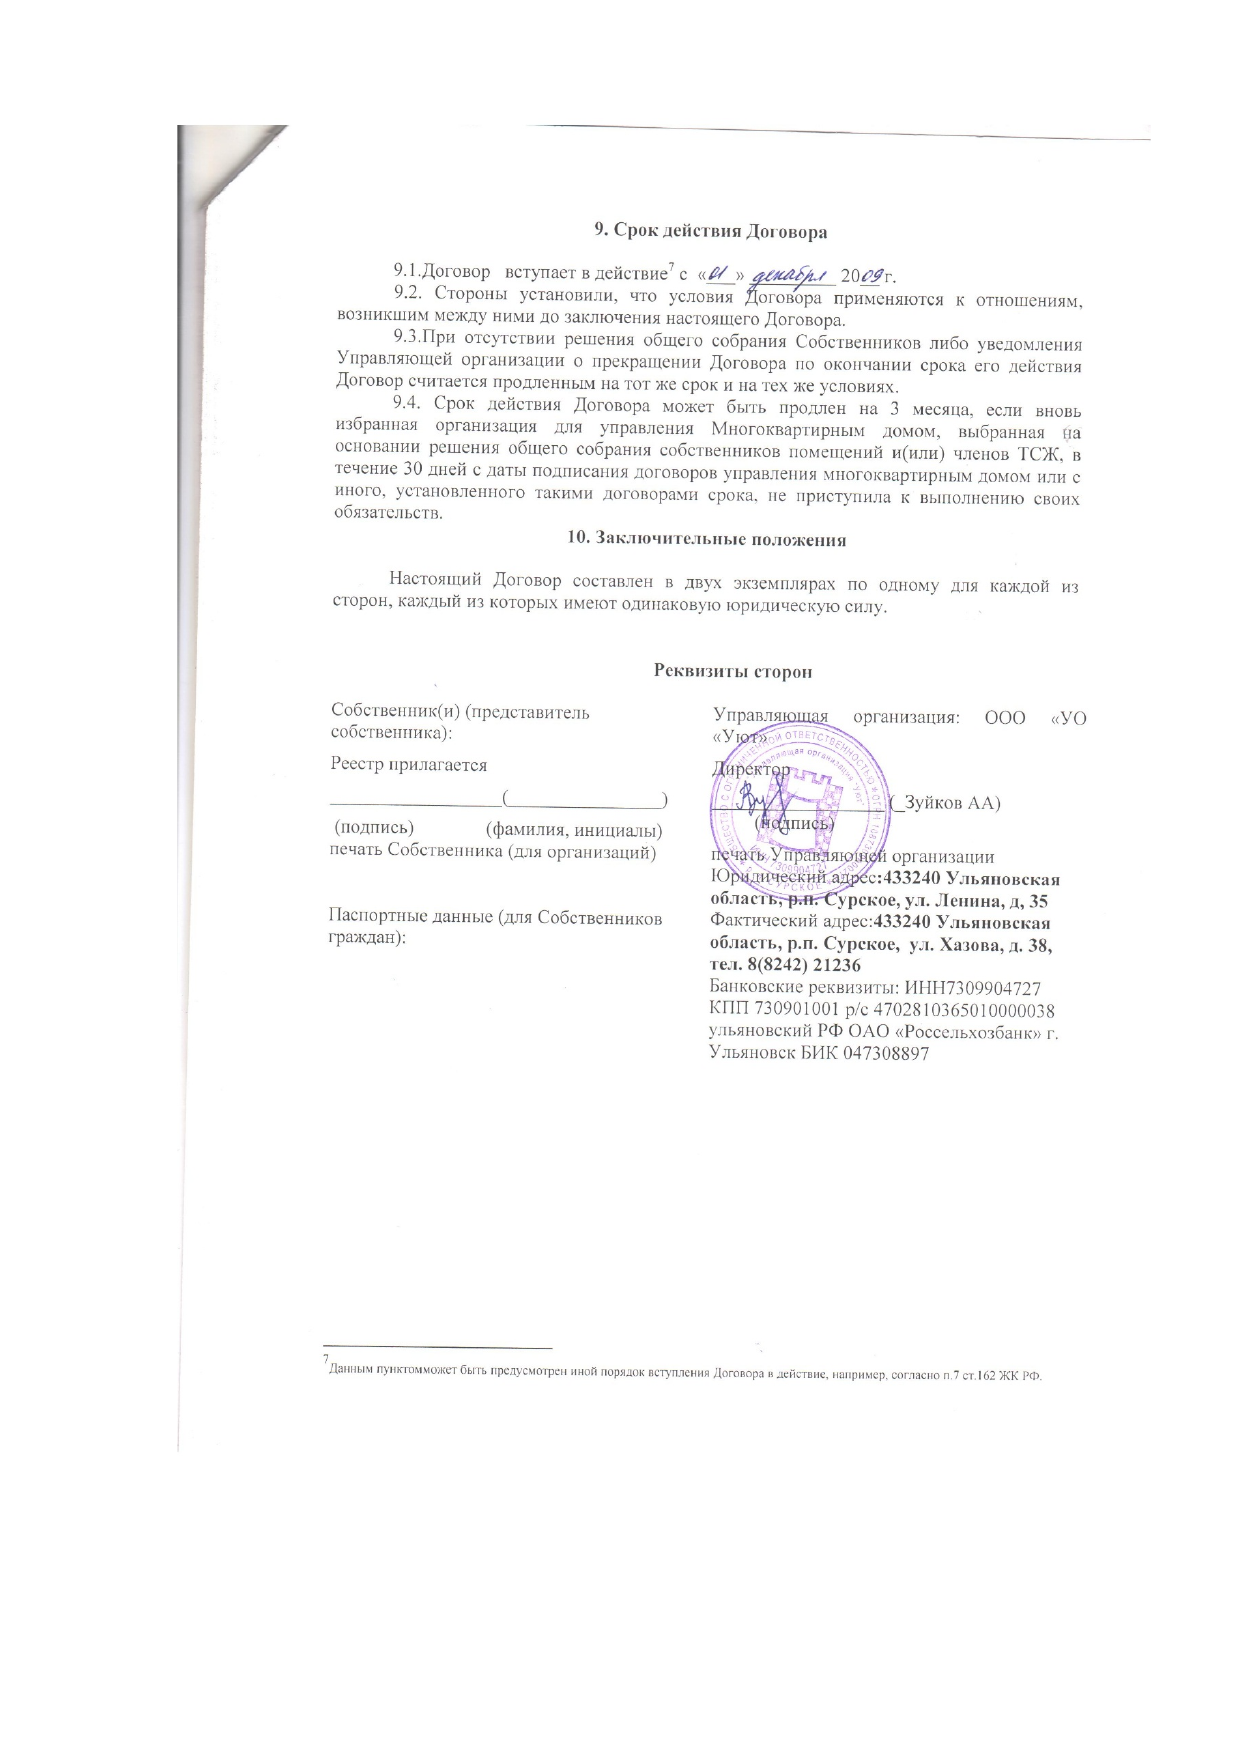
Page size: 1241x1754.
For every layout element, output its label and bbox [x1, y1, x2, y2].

picture [177, 118, 1151, 1456]
